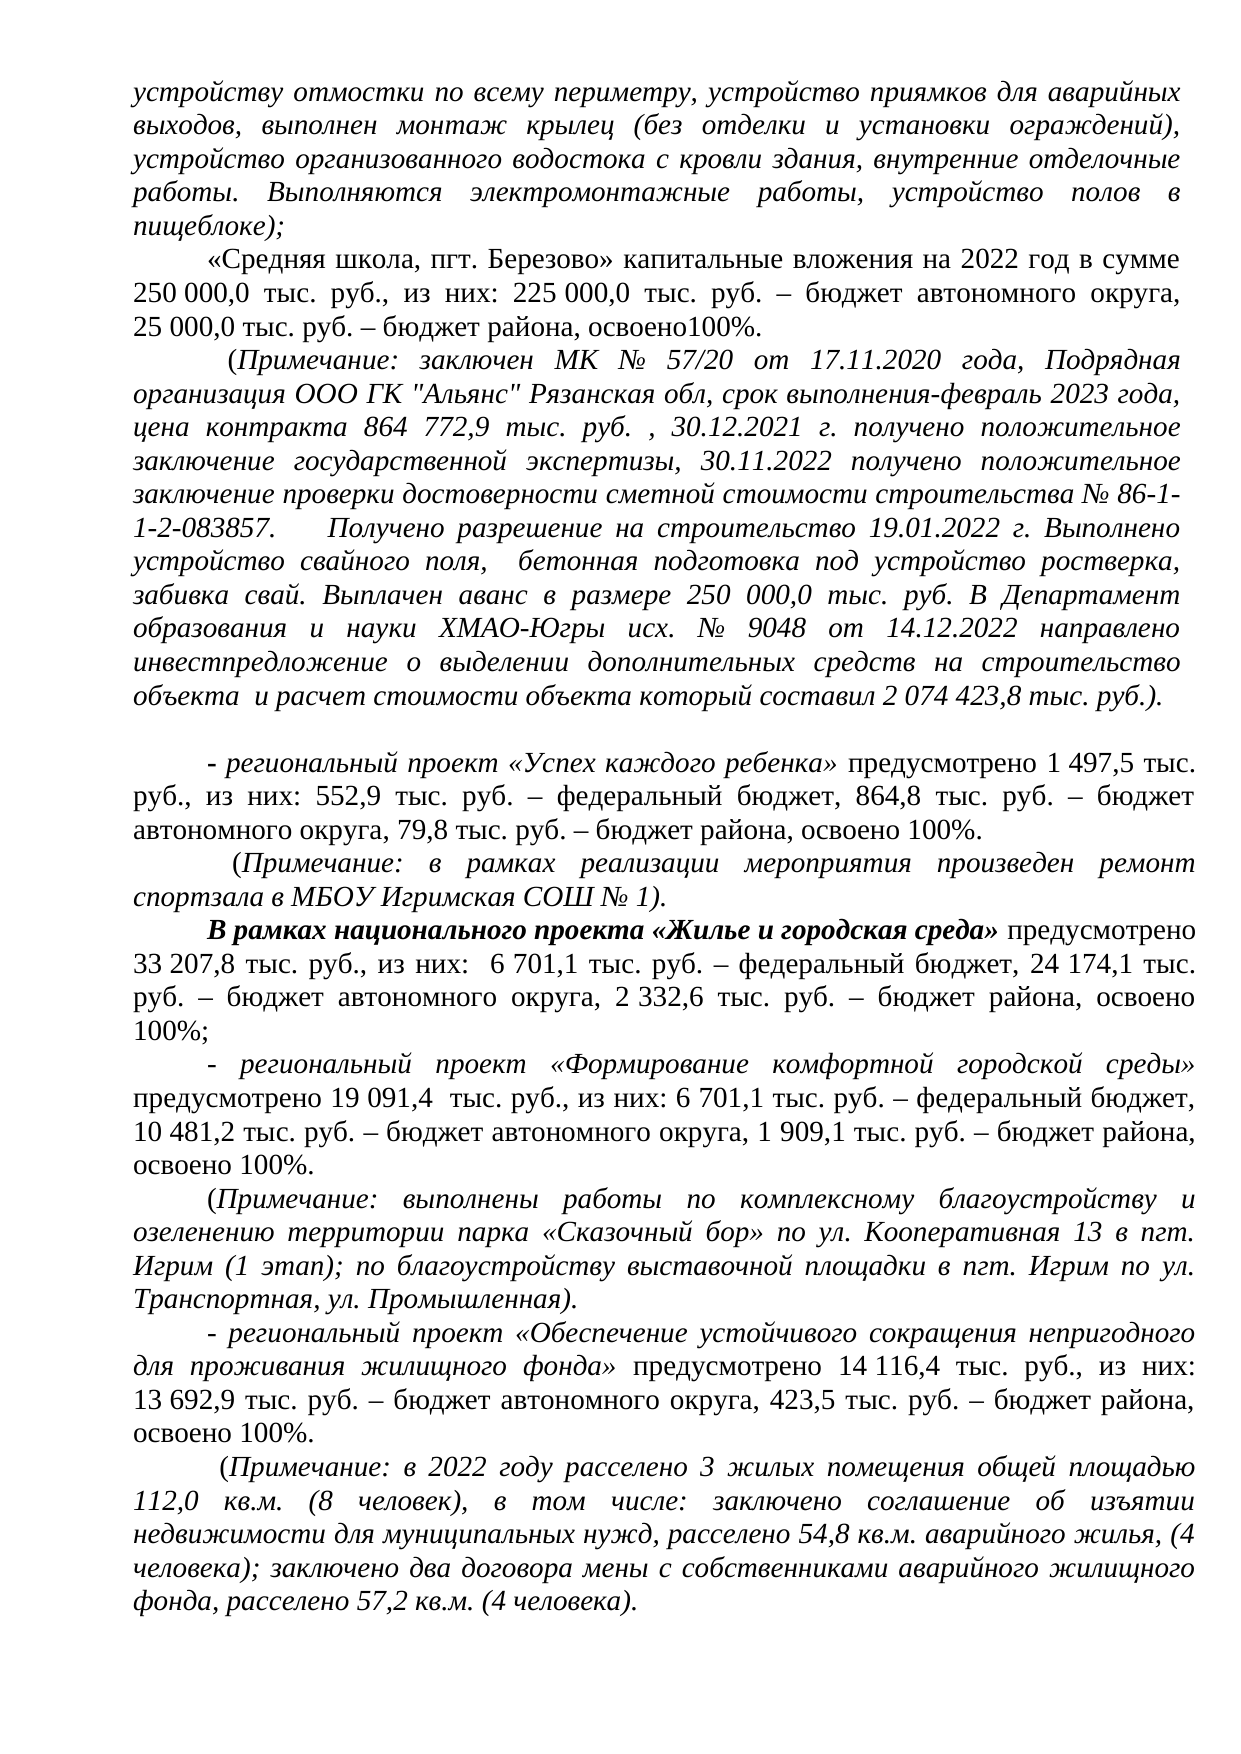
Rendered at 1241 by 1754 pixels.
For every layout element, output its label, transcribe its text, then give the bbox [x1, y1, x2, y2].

text (Примечание: в рамках реализации мероприятия произведен ремонт спортзала в МБОУ Игримская СОШ № 1). [133, 845, 1196, 912]
list «Средняя школа, пгт. Березово» капитальные вложения на 2022 год в сумме 250 000,0 тыс. руб., из них: 225 000,0 тыс. руб. – бюджет автономного округа, 25 000,0 тыс. руб. – бюджет района, освоено100%. [133, 242, 1181, 342]
text (Примечание: выполнены работы по комплексному благоустройству и озеленению территории парка «Сказочный бор» по ул. Кооперативная 13 в пгт. Игрим (1 этап); по благоустройству выставочной площадки в пгт. Игрим по ул. Транспортная, ул. Промышленная). [133, 1181, 1196, 1315]
text - региональный проект «Формирование комфортной городской среды» предусмотрено 19 091,4 тыс. руб., из них: 6 701,1 тыс. руб. – федеральный бюджет, 10 481,2 тыс. руб. – бюджет автономного округа, 1 909,1 тыс. руб. – бюджет района, освоено 100%. [133, 1047, 1196, 1181]
list (Примечание: заключен МК № 57/20 от 17.11.2020 года, Подрядная организация ООО ГК "Альянс" Рязанская обл, срок выполнения-февраль 2023 года, цена контракта 864 772,9 тыс. руб. , 30.12.2021 г. получено положительное заключение государственной экспертизы, 30.11.2022 получено положительное заключение проверки достоверности сметной стоимости строительства № 86-1-1-2-083857. Получено разрешение на строительство 19.01.2022 г. Выполнено устройство свайного поля, бетонная подготовка под устройство ростверка, забивка свай. Выплачен аванс в размере 250 000,0 тыс. руб. В Департамент образования и науки ХМАО-Югры исх. № 9048 от 14.12.2022 направлено инвестпредложение о выделении дополнительных средств на строительство объекта и расчет стоимости объекта который составил 2 074 423,8 тыс. руб.). [133, 342, 1181, 711]
text - региональный проект «Успех каждого ребенка» предусмотрено 1 497,5 тыс. руб., из них: 552,9 тыс. руб. – федеральный бюджет, 864,8 тыс. руб. – бюджет автономного округа, 79,8 тыс. руб. – бюджет района, освоено 100%. [133, 745, 1196, 845]
text В рамках национального проекта «Жилье и городская среда» предусмотрено 33 207,8 тыс. руб., из них: 6 701,1 тыс. руб. – федеральный бюджет, 24 174,1 тыс. руб. – бюджет автономного округа, 2 332,6 тыс. руб. – бюджет района, освоено 100%; [133, 912, 1196, 1047]
text - региональный проект «Обеспечение устойчивого сокращения непригодного для проживания жилищного фонда» предусмотрено 14 116,4 тыс. руб., из них: 13 692,9 тыс. руб. – бюджет автономного округа, 423,5 тыс. руб. – бюджет района, освоено 100%. [133, 1315, 1196, 1449]
text (Примечание: в 2022 году расселено 3 жилых помещения общей площадью 112,0 кв.м. (8 человек), в том числе: заключено соглашение об изъятии недвижимости для муниципальных нужд, расселено 54,8 кв.м. аварийного жилья, (4 человека); заключено два договора мены с собственниками аварийного жилищного фонда, расселено 57,2 кв.м. (4 человека). [133, 1449, 1196, 1617]
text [133, 74, 1181, 242]
